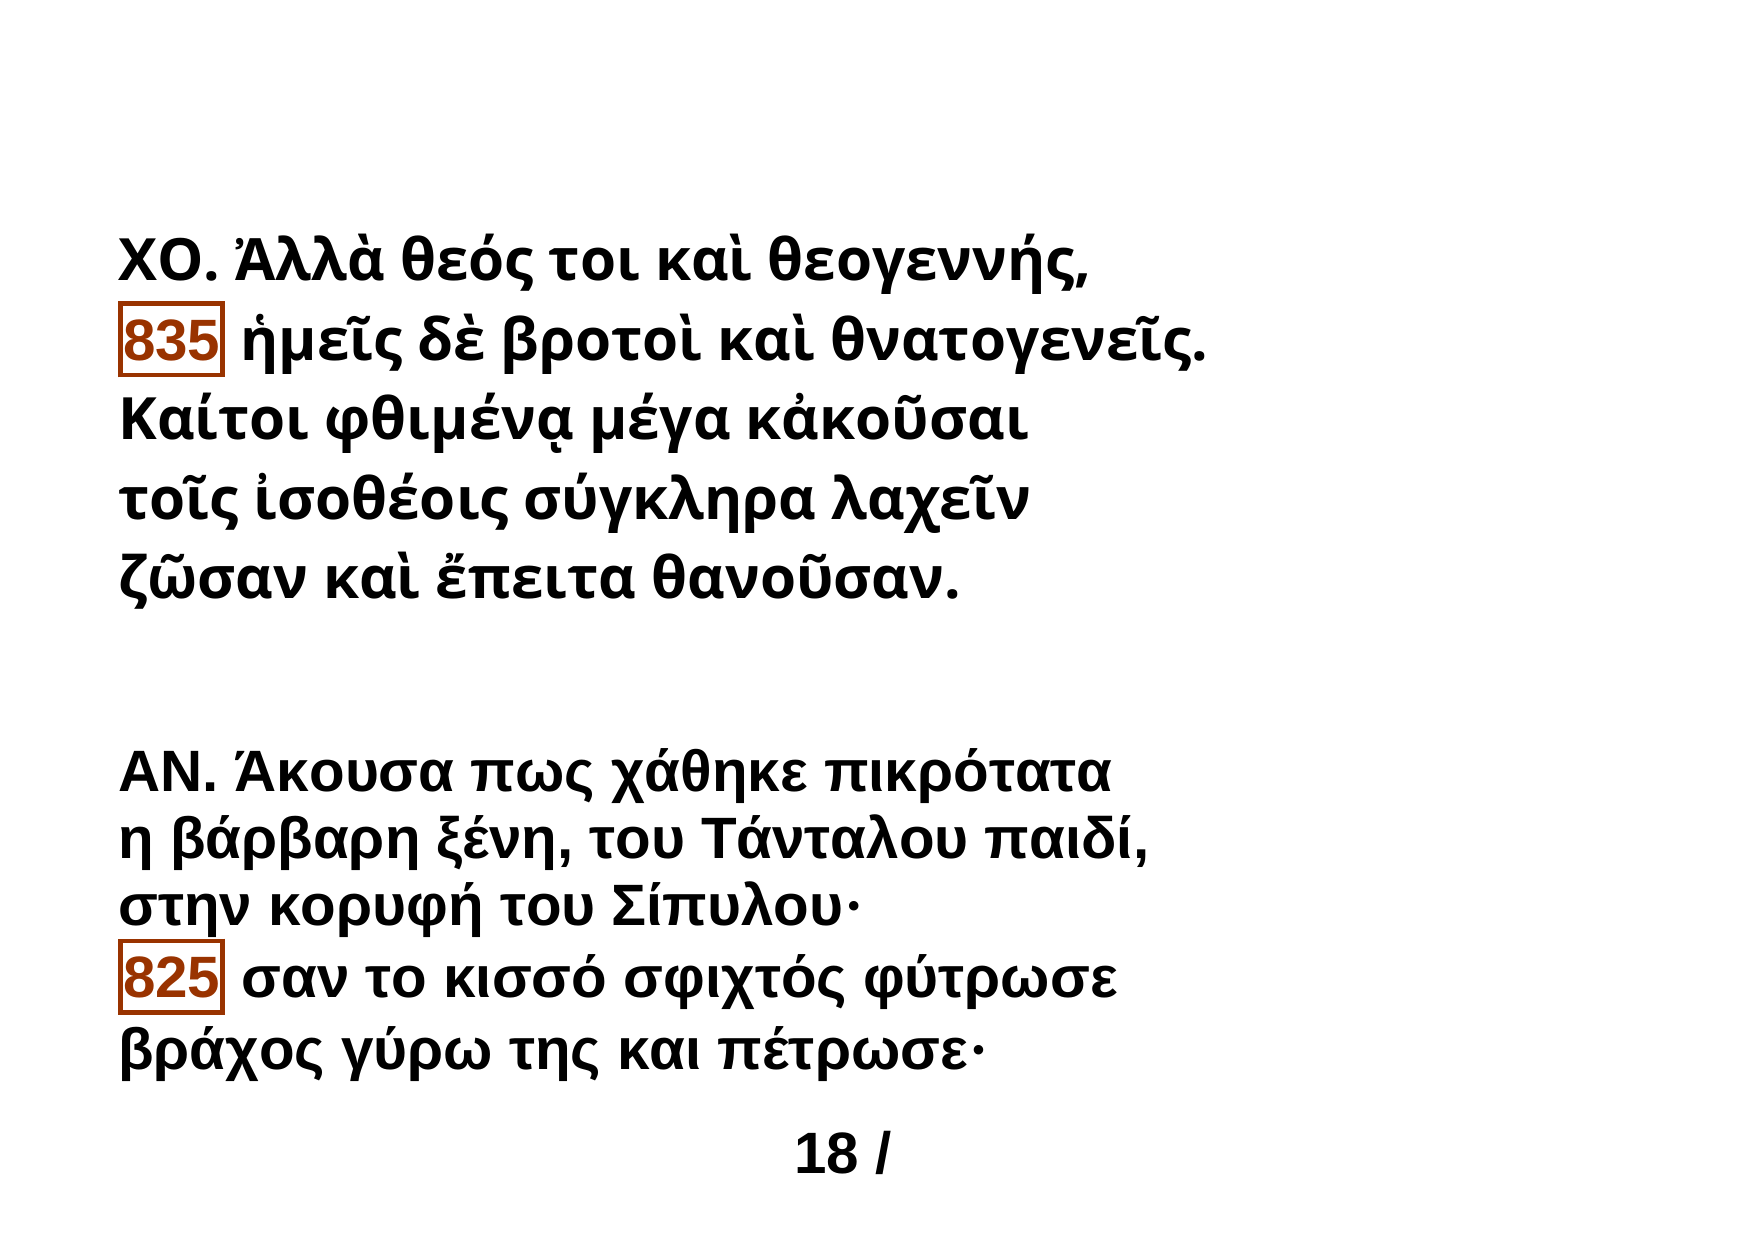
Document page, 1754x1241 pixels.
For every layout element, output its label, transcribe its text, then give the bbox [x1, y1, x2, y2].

text βράχος γύρω της και πέτρωσε [118, 1015, 1636, 1082]
text 825 σαν το κισσό σφιχτός φύτρωσε [123, 943, 220, 1010]
text η βάρβαρη ξένη, του Τάνταλου παιδί, [118, 804, 1636, 871]
text ΑΝ. Άκουσα πως χάθηκε πικρότατα [118, 737, 1636, 804]
text ΧΟ. Ἀλλὰ θεός τοι καὶ θεογεννής, 835 ἡμεῖς δὲ βροτοὶ καὶ θνατογενεῖς. Καίτοι φθιμένᾳ μέγα κἀκοῦσαι τοῖς ἰσοθέοις σύγκληρα λαχεῖν ζῶσαν καὶ ἔπειτα θανοῦσαν. [118, 218, 1636, 616]
text 825 σαν το κισσό σφιχτός φύτρωσε [225, 938, 1636, 1015]
text στην κορυφή του Σίπυλου [118, 871, 1636, 938]
